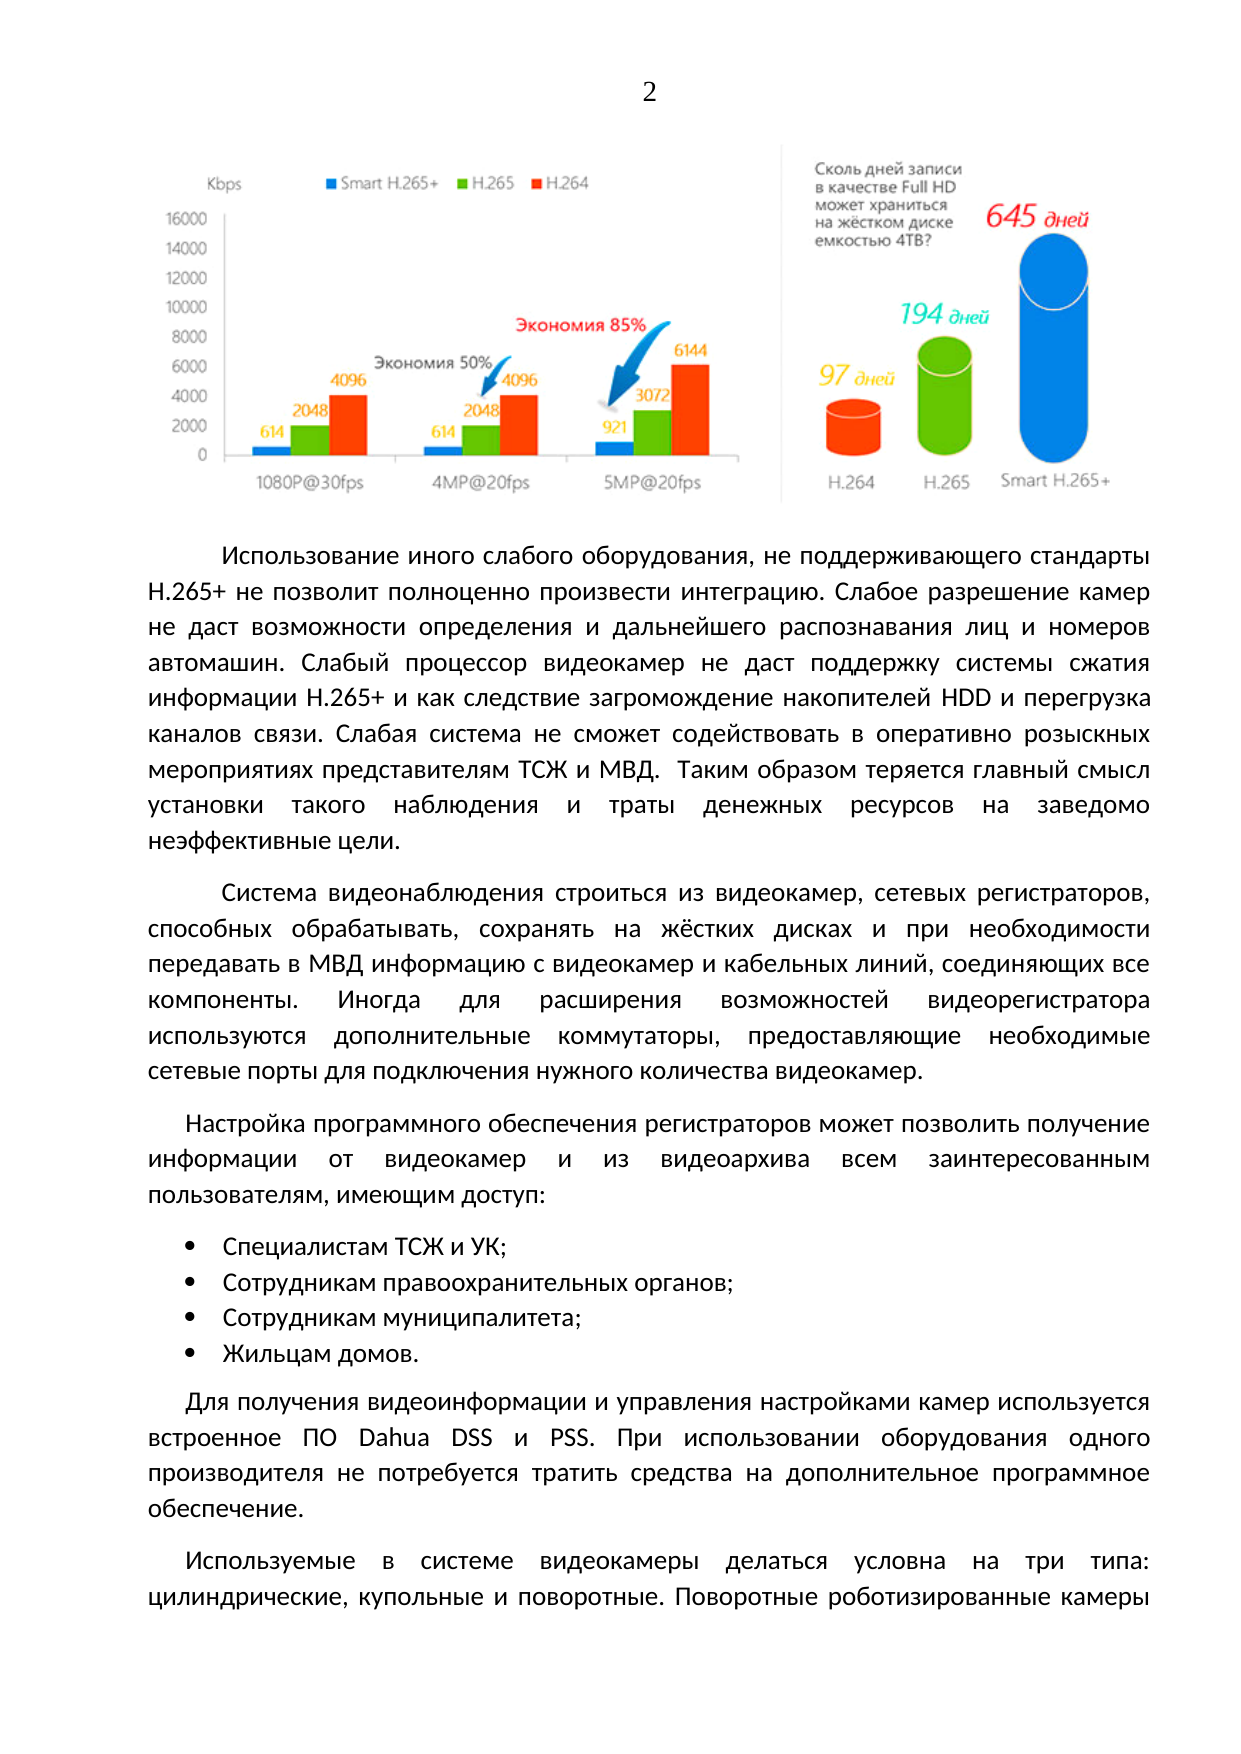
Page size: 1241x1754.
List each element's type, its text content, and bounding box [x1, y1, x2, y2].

list Сотрудникам правоохранительных органов; [185, 1265, 1152, 1298]
text Для получения видеоинформации и управления настройками камер используется встроенное ПО Dahua DSS и PSS. При использовании оборудования одного производителя не потребуется тратить средства на дополнительное программное обеспечение. [148, 1384, 1152, 1524]
text Использование иного слабого оборудования, не поддерживающего стандарты H.265+ не позволит полноценно произвести интеграцию. Слабое разрешение камер не даст возможности определения и дальнейшего распознавания лиц и номеров автомашин. Слабый процессор видеокамер не даст поддержку системы сжатия информации H.265+ и как следствие загромождение накопителей HDD и перегрузка каналов связи. Слабая система не сможет содействовать в оперативно розыскных мероприятиях представителям ТСЖ и МВД. Таким образом теряется главный смысл установки такого наблюдения и траты денежных ресурсов на заведомо неэффективные цели. [148, 538, 1152, 856]
list Сотрудникам муниципалитета; [185, 1301, 1152, 1334]
picture [147, 135, 1144, 520]
list Специалистам ТСЖ и УК; [185, 1229, 1152, 1262]
text Система видеонаблюдения строиться из видеокамер, сетевых регистраторов, способных обрабатывать, сохранять на жёстких дисках и при необходимости передавать в МВД информацию с видеокамер и кабельных линий, соединяющих все компоненты. Иногда для расширения возможностей видеорегистратора используются дополнительные коммутаторы, предоставляющие необходимые сетевые порты для подключения нужного количества видеокамер. [148, 875, 1152, 1087]
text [148, 1543, 1152, 1612]
text Настройка программного обеспечения регистраторов может позволить получение информации от видеокамер и из видеоархива всем заинтересованным пользователям, имеющим доступ: [148, 1106, 1152, 1210]
list Жильцам домов. [185, 1336, 1152, 1369]
